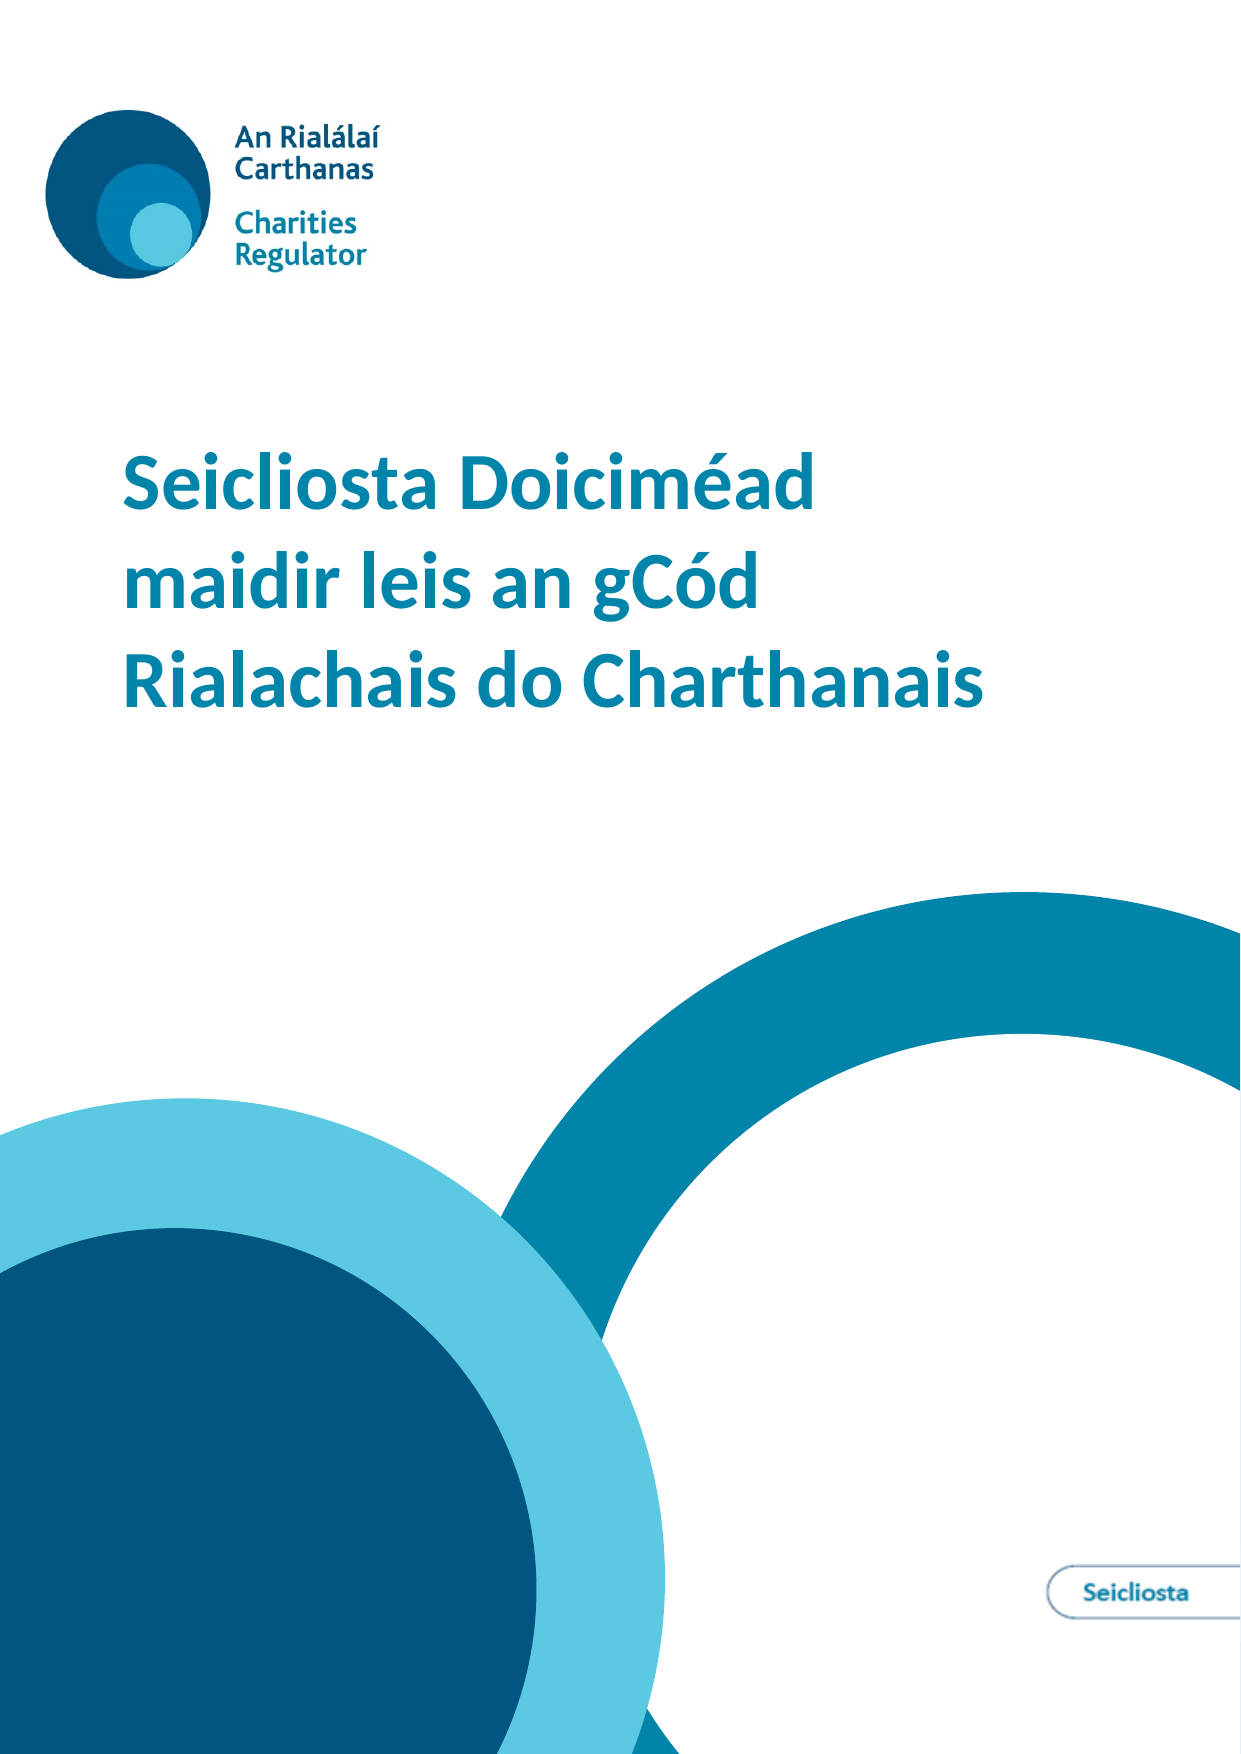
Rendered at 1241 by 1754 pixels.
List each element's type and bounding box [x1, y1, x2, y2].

picture [1, 59, 442, 328]
